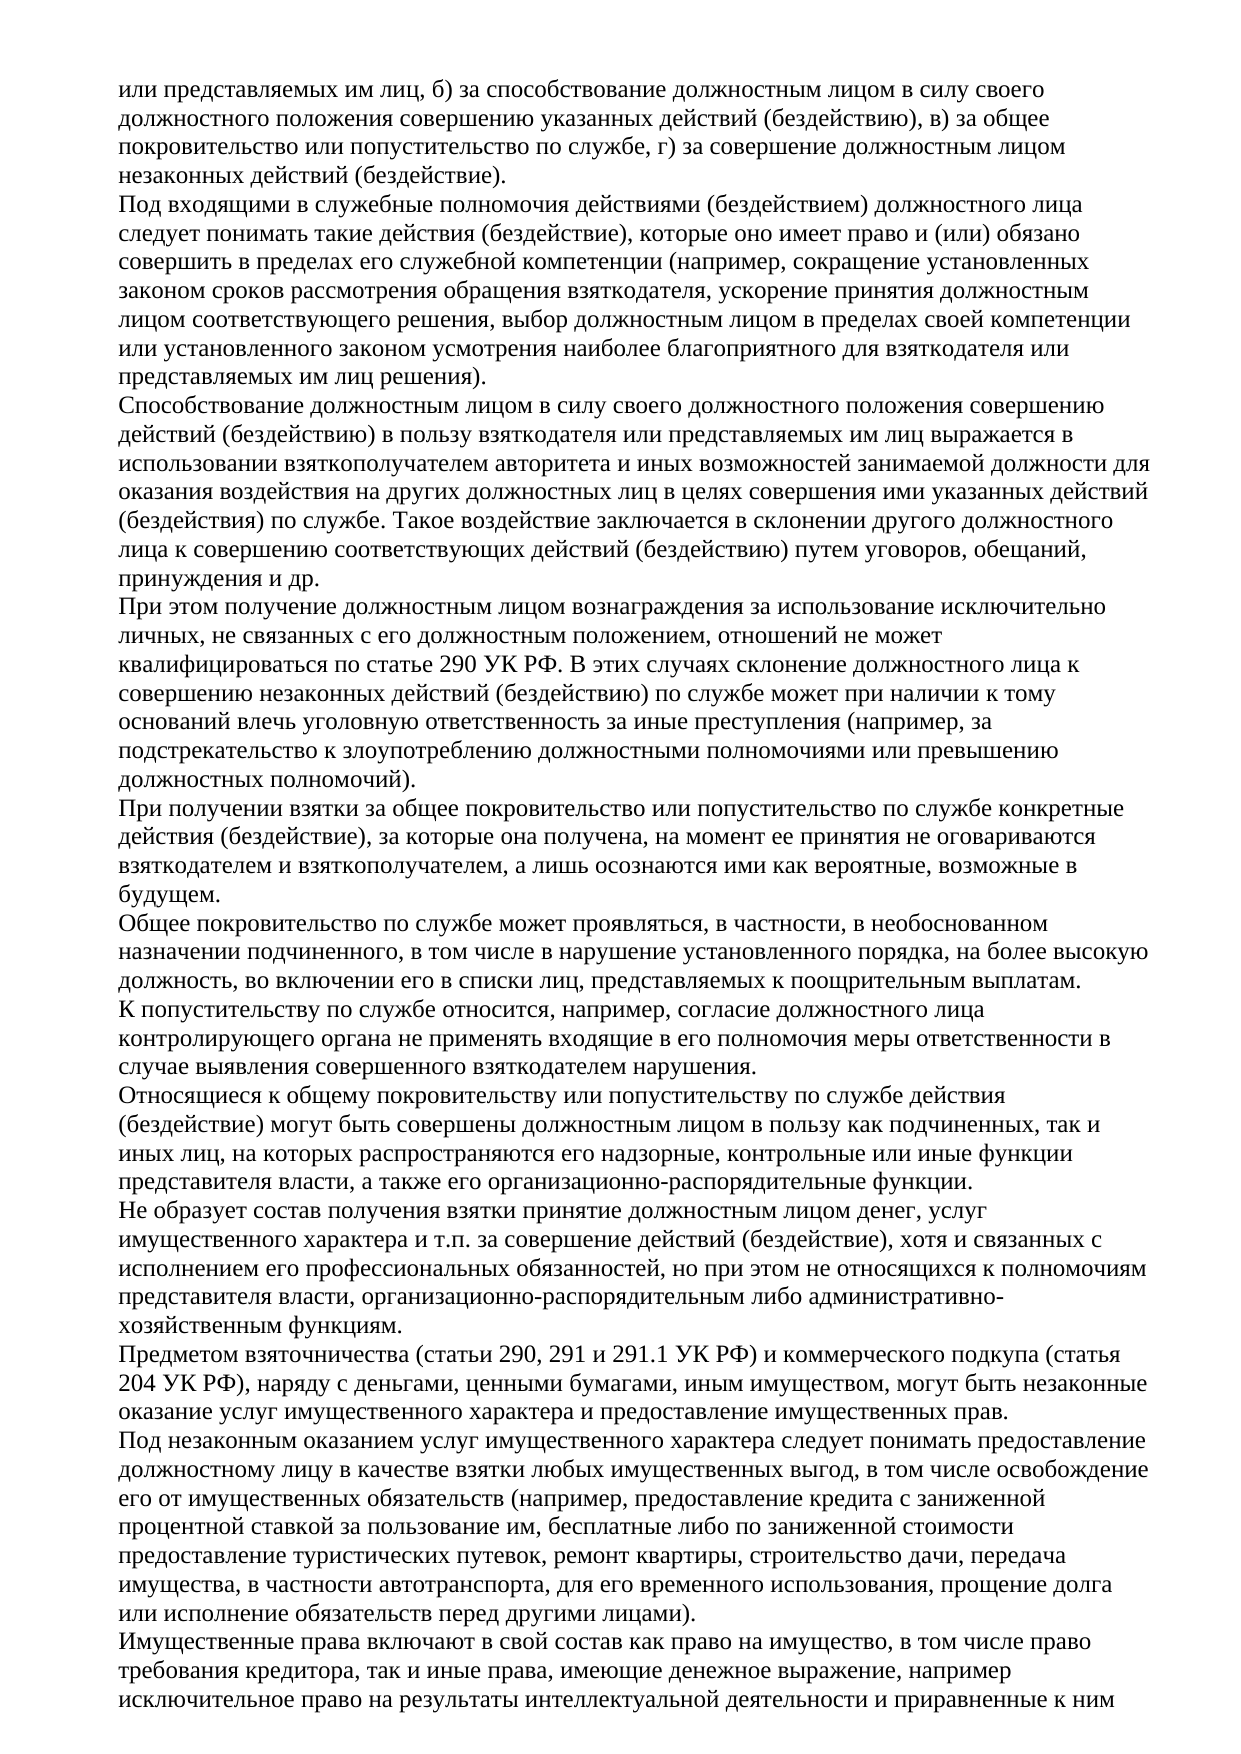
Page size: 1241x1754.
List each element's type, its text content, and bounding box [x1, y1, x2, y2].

text Способствование должностным лицом в силу своего должностного положения совершению действий (бездействию) в пользу взяткодателя или представляемых им лиц выражается в использовании взяткополучателем авторитета и иных возможностей занимаемой должности для оказания воздействия на других должностных лиц в целях совершения ими указанных действий (бездействия) по службе. Такое воздействие заключается в склонении другого должностного лица к совершению соответствующих действий (бездействию) путем уговоров, обещаний, принуждения и др. [118, 390, 1152, 591]
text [118, 1626, 1152, 1713]
text Относящиеся к общему покровительству или попустительству по службе действия (бездействие) могут быть совершены должностным лицом в пользу как подчиненных, так и иных лиц, на которых распространяются его надзорные, контрольные или иные функции представителя власти, а также его организационно-распорядительные функции. [118, 1080, 1152, 1195]
text При этом получение должностным лицом вознаграждения за использование исключительно личных, не связанных с его должностным положением, отношений не может квалифицироваться по статье 290 УК РФ. В этих случаях склонение должностного лица к совершению незаконных действий (бездействию) по службе может при наличии к тому оснований влечь уголовную ответственность за иные преступления (например, за подстрекательство к злоупотреблению должностными полномочиями или превышению должностных полномочий). [118, 591, 1152, 793]
text Под входящими в служебные полномочия действиями (бездействием) должностного лица следует понимать такие действия (бездействие), которые оно имеет право и (или) обязано совершить в пределах его служебной компетенции (например, сокращение установленных законом сроков рассмотрения обращения взяткодателя, ускорение принятия должностным лицом соответствующего решения, выбор должностным лицом в пределах своей компетенции или установленного законом усмотрения наиболее благоприятного для взяткодателя или представляемых им лиц решения). [118, 189, 1152, 390]
text К попустительству по службе относится, например, согласие должностного лица контролирующего органа не применять входящие в его полномочия меры ответственности в случае выявления совершенного взяткодателем нарушения. [118, 994, 1152, 1080]
text Предметом взяточничества (статьи 290, 291 и 291.1 УК РФ) и коммерческого подкупа (статья 204 УК РФ), наряду с деньгами, ценными бумагами, иным имуществом, могут быть незаконные оказание услуг имущественного характера и предоставление имущественных прав. [118, 1339, 1152, 1425]
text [118, 74, 1152, 189]
text Общее покровительство по службе может проявляться, в частности, в необоснованном назначении подчиненного, в том числе в нарушение установленного порядка, на более высокую должность, во включении его в списки лиц, представляемых к поощрительным выплатам. [118, 908, 1152, 994]
text При получении взятки за общее покровительство или попустительство по службе конкретные действия (бездействие), за которые она получена, на момент ее принятия не оговариваются взяткодателем и взяткополучателем, а лишь осознаются ими как вероятные, возможные в будущем. [118, 793, 1152, 908]
text Не образует состав получения взятки принятие должностным лицом денег, услуг имущественного характера и т.п. за совершение действий (бездействие), хотя и связанных с исполнением его профессиональных обязанностей, но при этом не относящихся к полномочиям представителя власти, организационно-распорядительным либо административно- хозяйственным функциям. [118, 1195, 1152, 1339]
text Под незаконным оказанием услуг имущественного характера следует понимать предоставление должностному лицу в качестве взятки любых имущественных выгод, в том числе освобождение его от имущественных обязательств (например, предоставление кредита с заниженной процентной ставкой за пользование им, бесплатные либо по заниженной стоимости предоставление туристических путевок, ремонт квартиры, строительство дачи, передача имущества, в частности автотранспорта, для его временного использования, прощение долга или исполнение обязательств перед другими лицами). [118, 1425, 1152, 1626]
